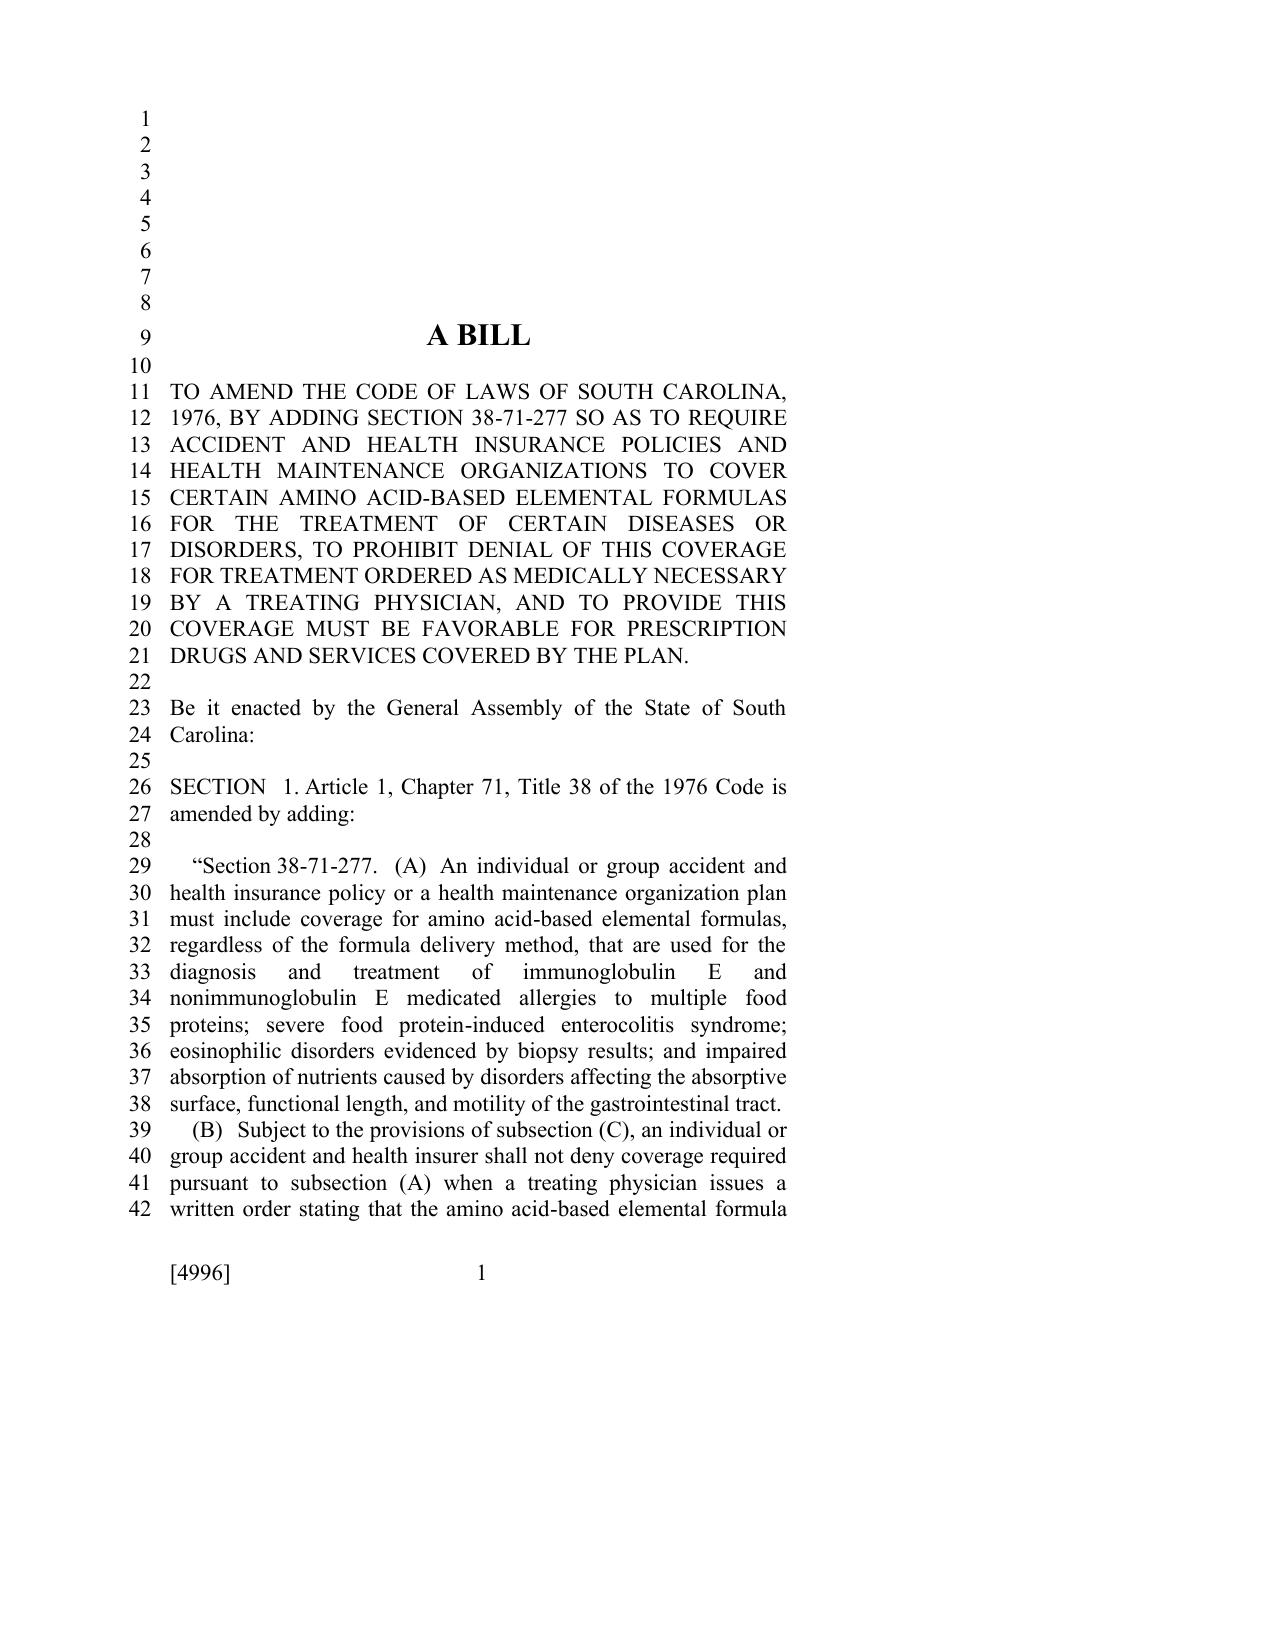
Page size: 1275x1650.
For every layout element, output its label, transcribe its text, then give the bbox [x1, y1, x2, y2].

text Be it enacted by the General Assembly of the State of South Carolina: [169, 694, 787, 747]
text SECTION 1. Article 1, Chapter 71, Title 38 of the 1976 Code is amended by adding: [169, 773, 787, 826]
text A BILL [169, 316, 787, 352]
text TO AMEND THE CODE OF LAWS OF SOUTH CAROLINA, 1976, BY ADDING SECTION 38-71-277 SO AS TO REQUIRE ACCIDENT AND HEALTH INSURANCE POLICIES AND HEALTH MAINTENANCE ORGANIZATIONS TO COVER CERTAIN AMINO ACID-BASED ELEMENTAL FORMULAS FOR THE TREATMENT OF CERTAIN DISEASES OR DISORDERS, TO PROHIBIT DENIAL OF THIS COVERAGE FOR TREATMENT ORDERED AS MEDICALLY NECESSARY BY A TREATING PHYSICIAN, AND TO PROVIDE THIS COVERAGE MUST BE FAVORABLE FOR PRESCRIPTION DRUGS AND SERVICES COVERED BY THE PLAN. [169, 378, 787, 668]
text “Section 38-71-277. (A) An individual or group accident and health insurance policy or a health maintenance organization plan must include coverage for amino acid-based elemental formulas, regardless of the formula delivery method, that are used for the diagnosis and treatment of immunoglobulin E and nonimmunoglobulin E medicated allergies to multiple food proteins; severe food protein-induced enterocolitis syndrome; eosinophilic disorders evidenced by biopsy results; and impaired absorption of nutrients caused by disorders affecting the absorptive surface, functional length, and motility of the gastrointestinal tract. [169, 852, 787, 1116]
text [169, 1116, 787, 1221]
